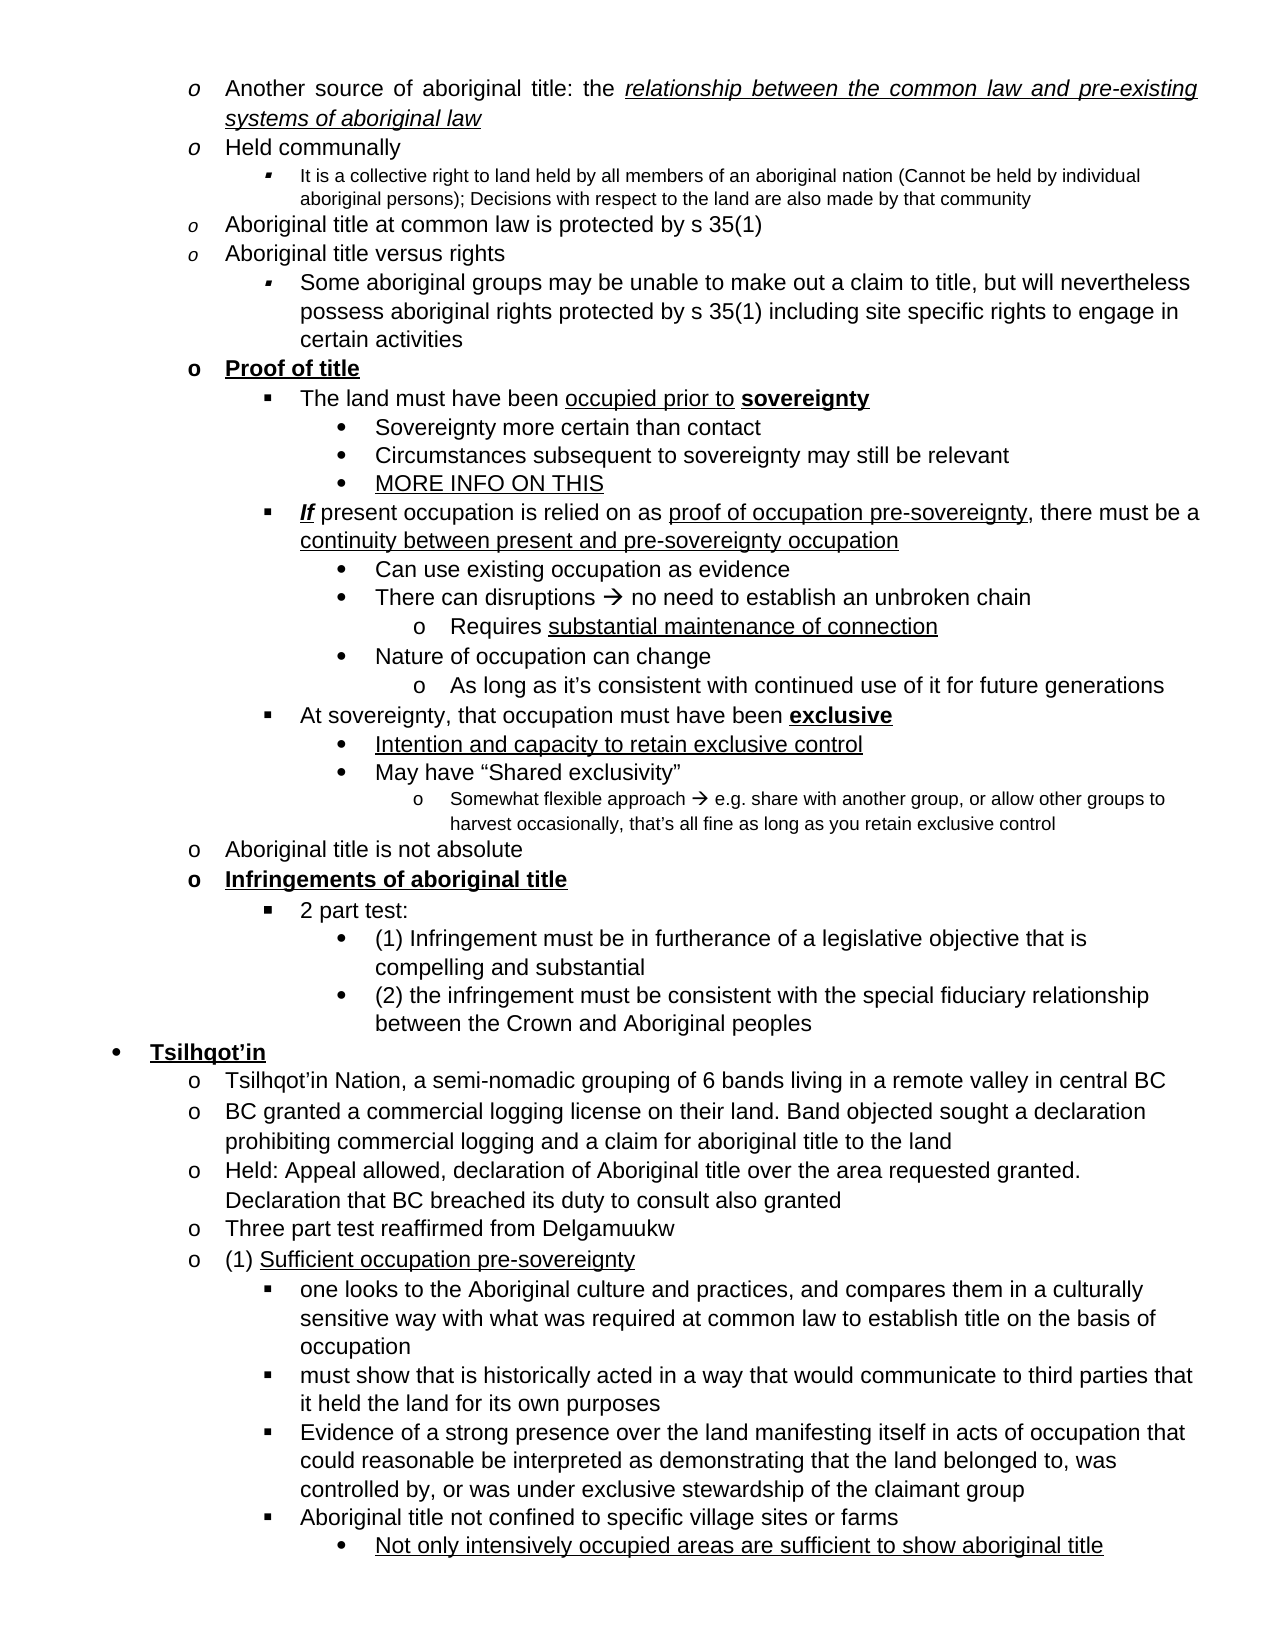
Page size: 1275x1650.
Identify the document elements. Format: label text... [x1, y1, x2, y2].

list Circumstances subsequent to sovereignty may still be relevant [337, 442, 1200, 468]
list BC granted a commercial logging license on their land. Band objected sought a declaration prohibiting commercial logging and a claim for aboriginal title to the land [187, 1098, 1200, 1154]
list Proof of title [187, 354, 1200, 383]
list The land must have been occupied prior to sovereignty [262, 385, 1200, 411]
list Infringements of aboriginal title [187, 866, 1200, 894]
list Three part test reaffirmed from Delgamuukw [187, 1215, 1200, 1244]
list (2) the infringement must be consistent with the special fiduciary relationship between the Crown and Aboriginal peoples [337, 982, 1200, 1037]
list Held communally [187, 134, 1200, 162]
list Aboriginal title versus rights [187, 240, 1200, 267]
list Intention and capacity to retain exclusive control [337, 731, 1200, 757]
list Another source of aboriginal title: the relationship between the common law and pre-existing systems of aboriginal law [187, 75, 1200, 132]
list Can use existing occupation as evidence [337, 556, 1200, 582]
list Somewhat flexible approach e.g. share with another group, or allow other groups to harvest occasionally, that’s all fine as long as you retain exclusive control [412, 787, 1200, 834]
list Aboriginal title not confined to specific village sites or farms [262, 1504, 1200, 1530]
list Sovereignty more certain than contact [337, 413, 1200, 440]
list (1) Sufficient occupation pre-sovereignty [187, 1246, 1200, 1274]
list Tsilhqot’in Nation, a semi-nomadic grouping of 6 bands living in a remote valley in central BC [187, 1067, 1200, 1096]
list (1) Infringement must be in furtherance of a legislative objective that is compelling and substantial [337, 925, 1200, 980]
list Evidence of a strong presence over the land manifesting itself in acts of occupation that could reasonable be interpreted as demonstrating that the land belonged to, was controlled by, or was under exclusive stewardship of the claimant group [262, 1419, 1200, 1502]
list must show that is historically acted in a way that would communicate to third parties that it held the land for its own purposes [262, 1362, 1200, 1417]
list Held: Appeal allowed, declaration of Aboriginal title over the area requested granted. Declaration that BC breached its duty to consult also granted [187, 1157, 1200, 1213]
list Tsilhqot’in [112, 1039, 1200, 1065]
list Nature of occupation can change [337, 643, 1200, 669]
list Aboriginal title at common law is protected by s 35(1) [187, 211, 1200, 238]
list MORE INFO ON THIS [337, 470, 1200, 497]
list Aboriginal title is not absolute [187, 836, 1200, 864]
list Not only intensively occupied areas are sufficient to show aboriginal title [337, 1532, 1200, 1559]
list As long as it’s consistent with continued use of it for future generations [412, 672, 1200, 700]
list 2 part test: [262, 897, 1200, 923]
list It is a collective right to land held by all members of an aboriginal nation (Cannot be held by individual aboriginal persons); Decisions with respect to the land are also made by that community [262, 164, 1200, 209]
list one looks to the Aboriginal culture and practices, and compares them in a culturally sensitive way with what was required at common law to establish title on the basis of occupation [262, 1276, 1200, 1360]
list Some aboriginal groups may be unable to make out a claim to title, but will nevertheless possess aboriginal rights protected by s 35(1) including site specific rights to engage in certain activities [262, 269, 1200, 352]
list At sovereignty, that occupation must have been exclusive [262, 702, 1200, 728]
list If present occupation is relied on as proof of occupation pre-sovereignty, there must be a continuity between present and pre-sovereignty occupation [262, 499, 1200, 554]
list May have “Shared exclusivity” [337, 759, 1200, 785]
list There can disruptions no need to establish an unbroken chain [337, 584, 1200, 611]
list Requires substantial maintenance of connection [412, 613, 1200, 641]
